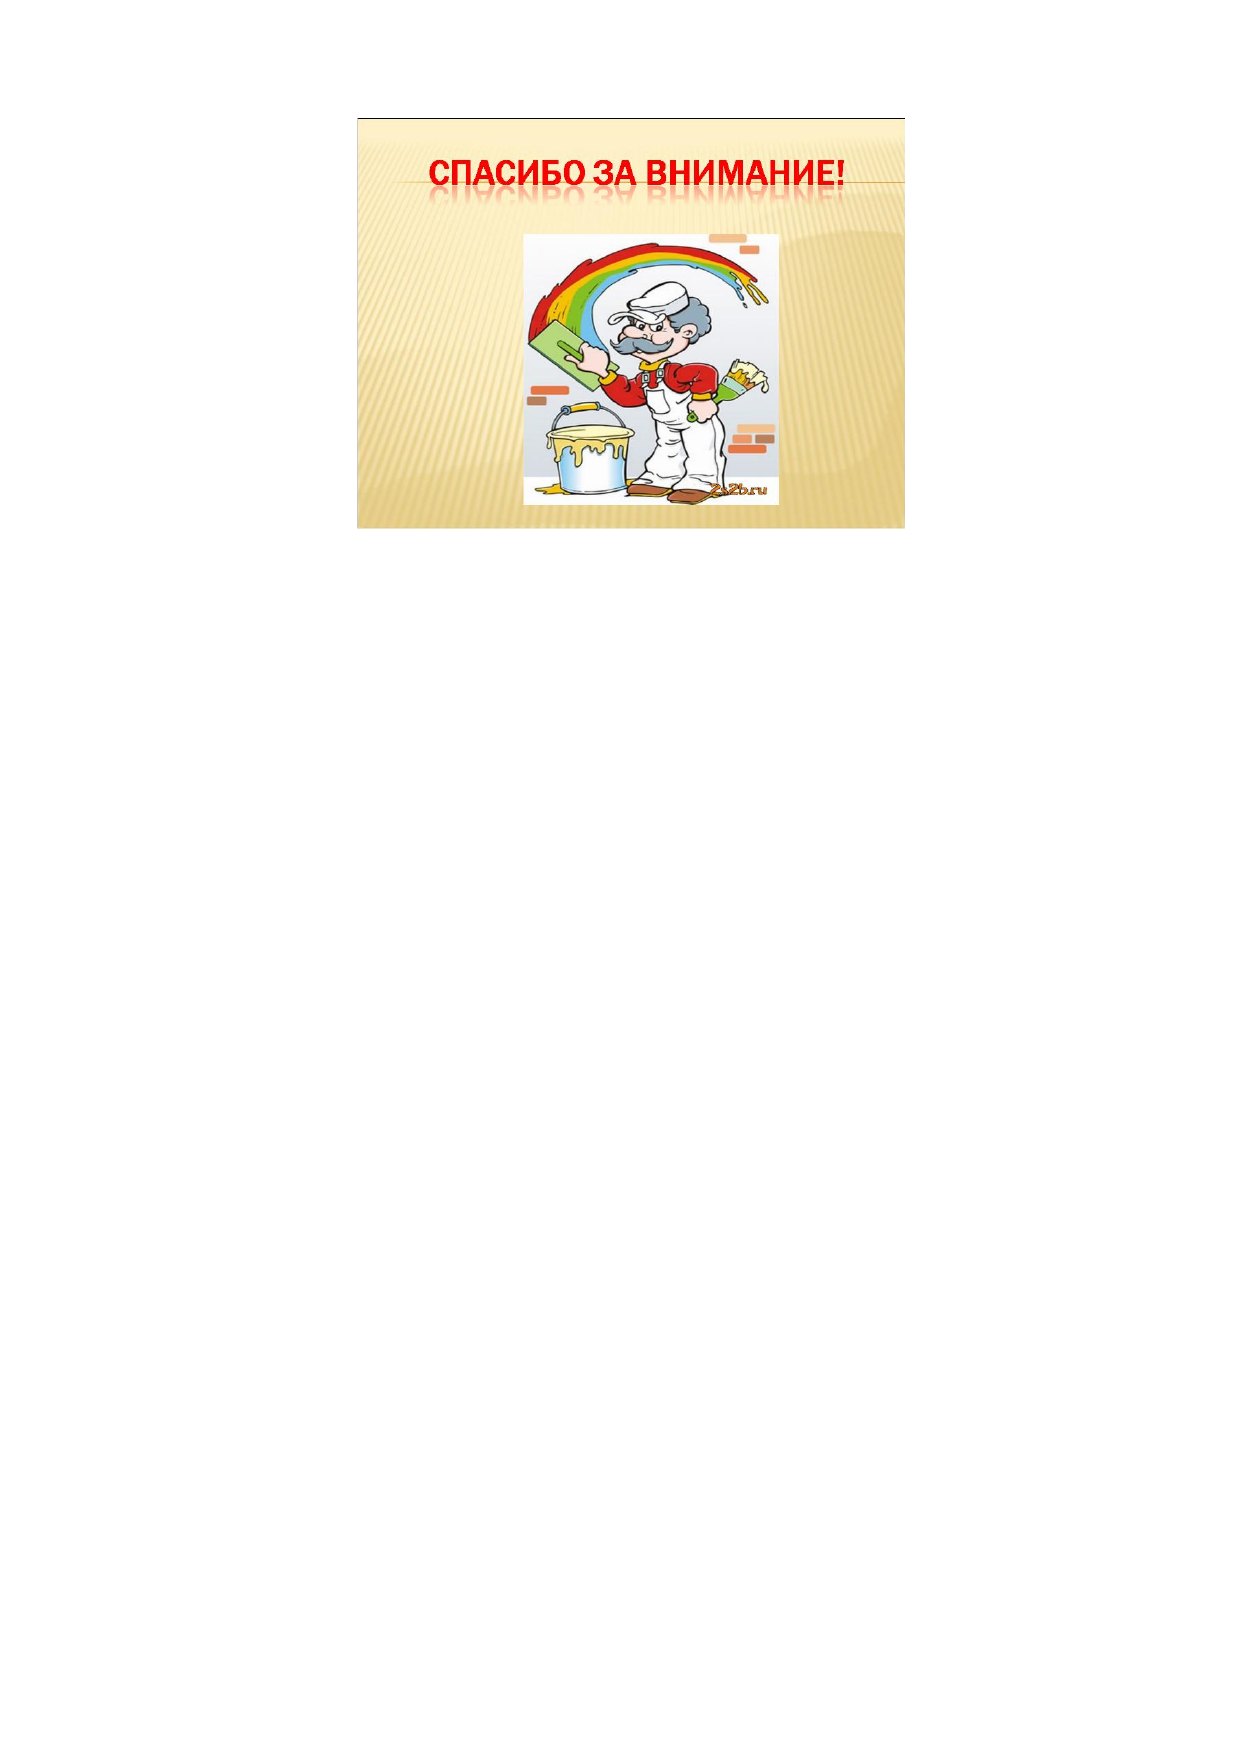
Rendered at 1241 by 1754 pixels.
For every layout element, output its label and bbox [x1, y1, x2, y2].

picture [357, 118, 905, 529]
